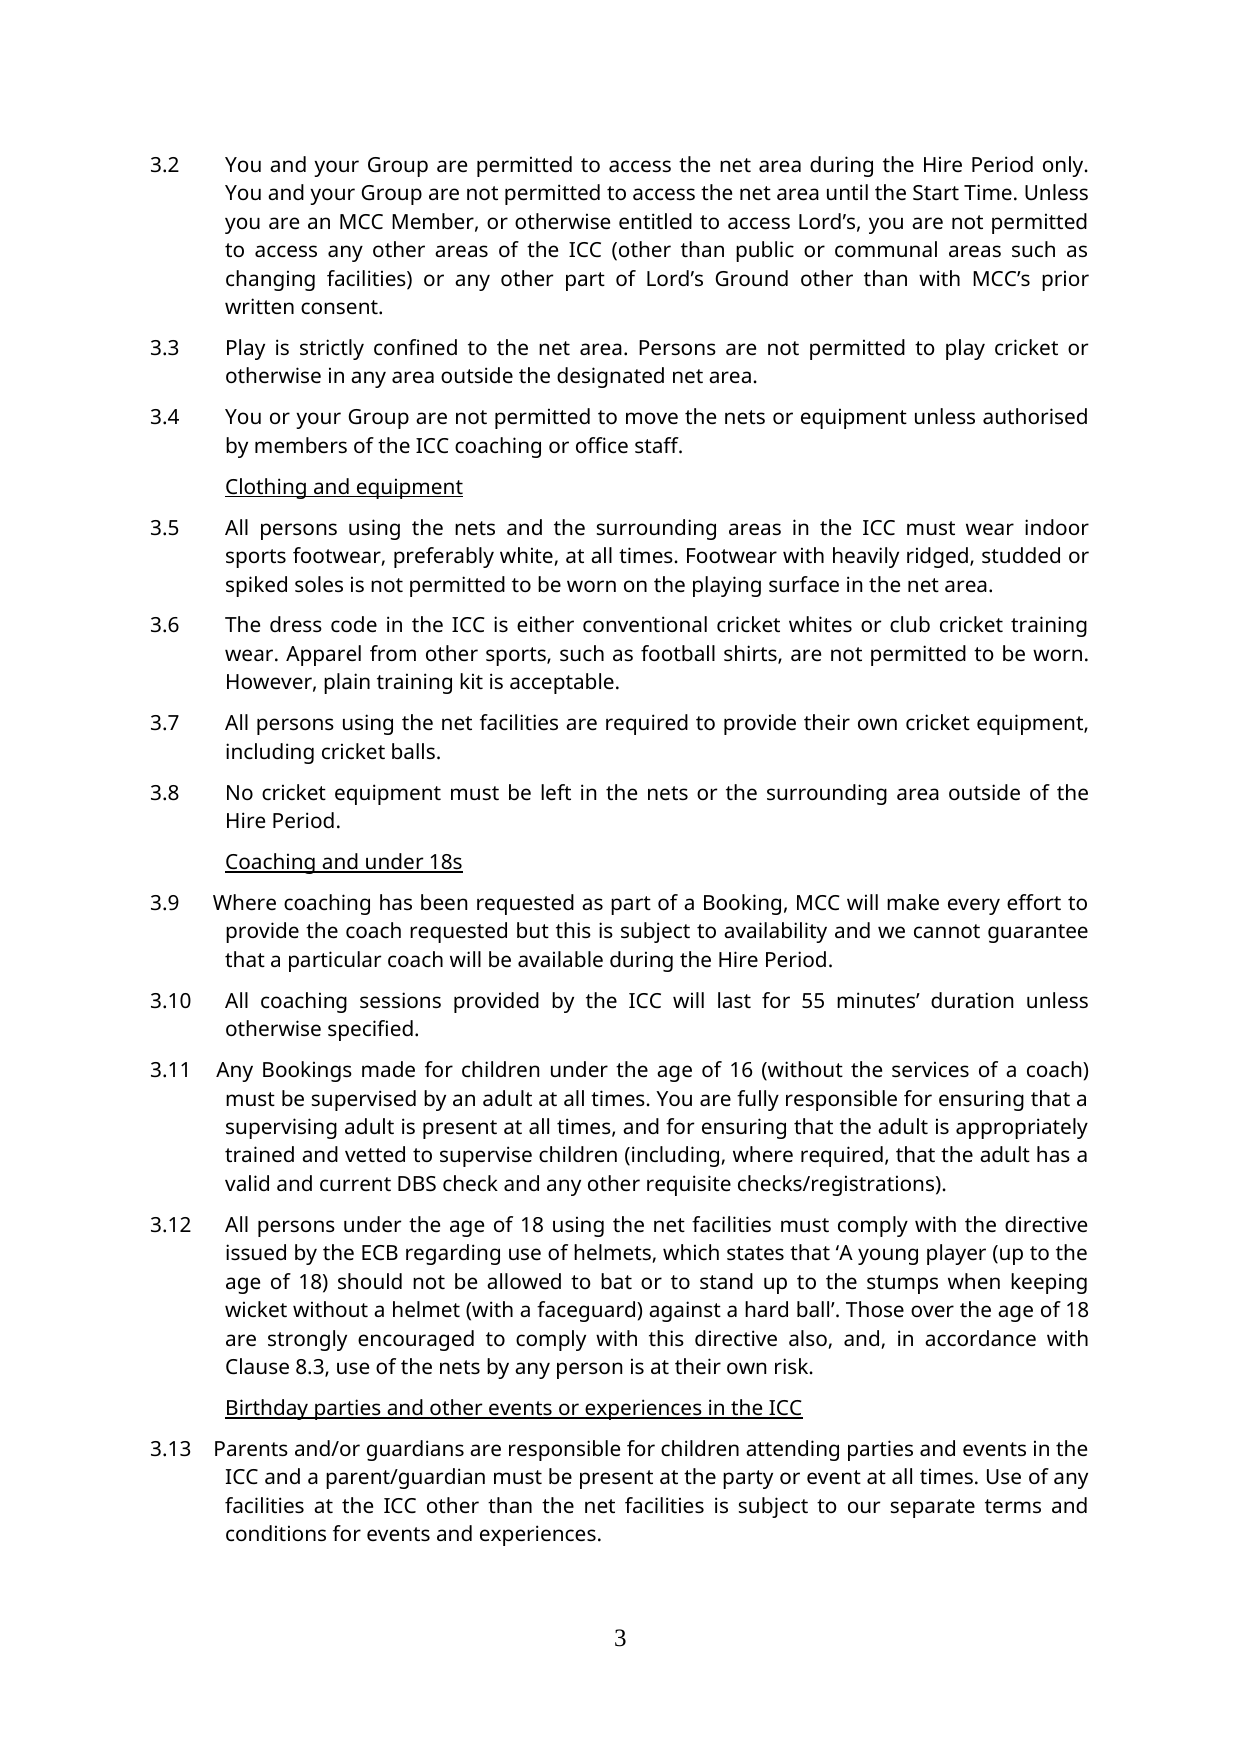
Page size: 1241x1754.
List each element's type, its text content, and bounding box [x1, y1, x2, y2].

text 3.11 Any Bookings made for children under the age of 16 (without the services of a coach) must be supervised by an adult at all times. You are fully responsible for ensuring that a supervising adult is present at all times, and for ensuring that the adult is appropriately trained and vetted to supervise children (including, where required, that the adult has a valid and current DBS check and any other requisite checks/registrations). [150, 1055, 1090, 1197]
text 3.3 Play is strictly confined to the net area. Persons are not permitted to play cricket or otherwise in any area outside the designated net area. [150, 333, 1090, 390]
text 3.12 All persons under the age of 18 using the net facilities must comply with the directive issued by the ECB regarding use of helmets, which states that ‘A young player (up to the age of 18) should not be allowed to bat or to stand up to the stumps when keeping wicket without a helmet (with a faceguard) against a hard ball’. Those over the age of 18 are strongly encouraged to comply with this directive also, and, in accordance with Clause 8.3, use of the nets by any person is at their own risk. [150, 1210, 1090, 1381]
text 3.13 Parents and/or guardians are responsible for children attending parties and events in the ICC and a parent/guardian must be present at the party or event at all times. Use of any facilities at the ICC other than the net facilities is subject to our separate terms and conditions for events and experiences. [150, 1434, 1090, 1548]
text 3.6 The dress code in the ICC is either conventional cricket whites or club cricket training wear. Apparel from other sports, such as football shirts, are not permitted to be worn. However, plain training kit is acceptable. [150, 611, 1090, 696]
text 3.10 All coaching sessions provided by the ICC will last for 55 minutes’ duration unless otherwise specified. [150, 986, 1090, 1043]
text 3.7 All persons using the net facilities are required to provide their own cricket equipment, including cricket balls. [150, 708, 1090, 765]
text Clothing and equipment [150, 472, 1090, 500]
text 3.4 You or your Group are not permitted to move the nets or equipment unless authorised by members of the ICC coaching or office staff. [150, 402, 1090, 459]
text Birthday parties and other events or experiences in the ICC [225, 1393, 1090, 1422]
text 3.9 Where coaching has been requested as part of a Booking, MCC will make every effort to provide the coach requested but this is subject to availability and we cannot guarantee that a particular coach will be available during the Hire Period. [150, 888, 1090, 973]
text 3.5 All persons using the nets and the surrounding areas in the ICC must wear indoor sports footwear, preferably white, at all times. Footwear with heavily ridged, studded or spiked soles is not permitted to be worn on the playing surface in the net area. [150, 513, 1090, 598]
text Coaching and under 18s [150, 847, 1090, 876]
text 3.8 No cricket equipment must be left in the nets or the surrounding area outside of the Hire Period. [150, 778, 1090, 835]
text 3.2 You and your Group are permitted to access the net area during the Hire Period only. You and your Group are not permitted to access the net area until the Start Time. Unless you are an MCC Member, or otherwise entitled to access Lord’s, you are not permitted to access any other areas of the ICC (other than public or communal areas such as changing facilities) or any other part of Lord’s Ground other than with MCC’s prior written consent. [150, 150, 1090, 321]
